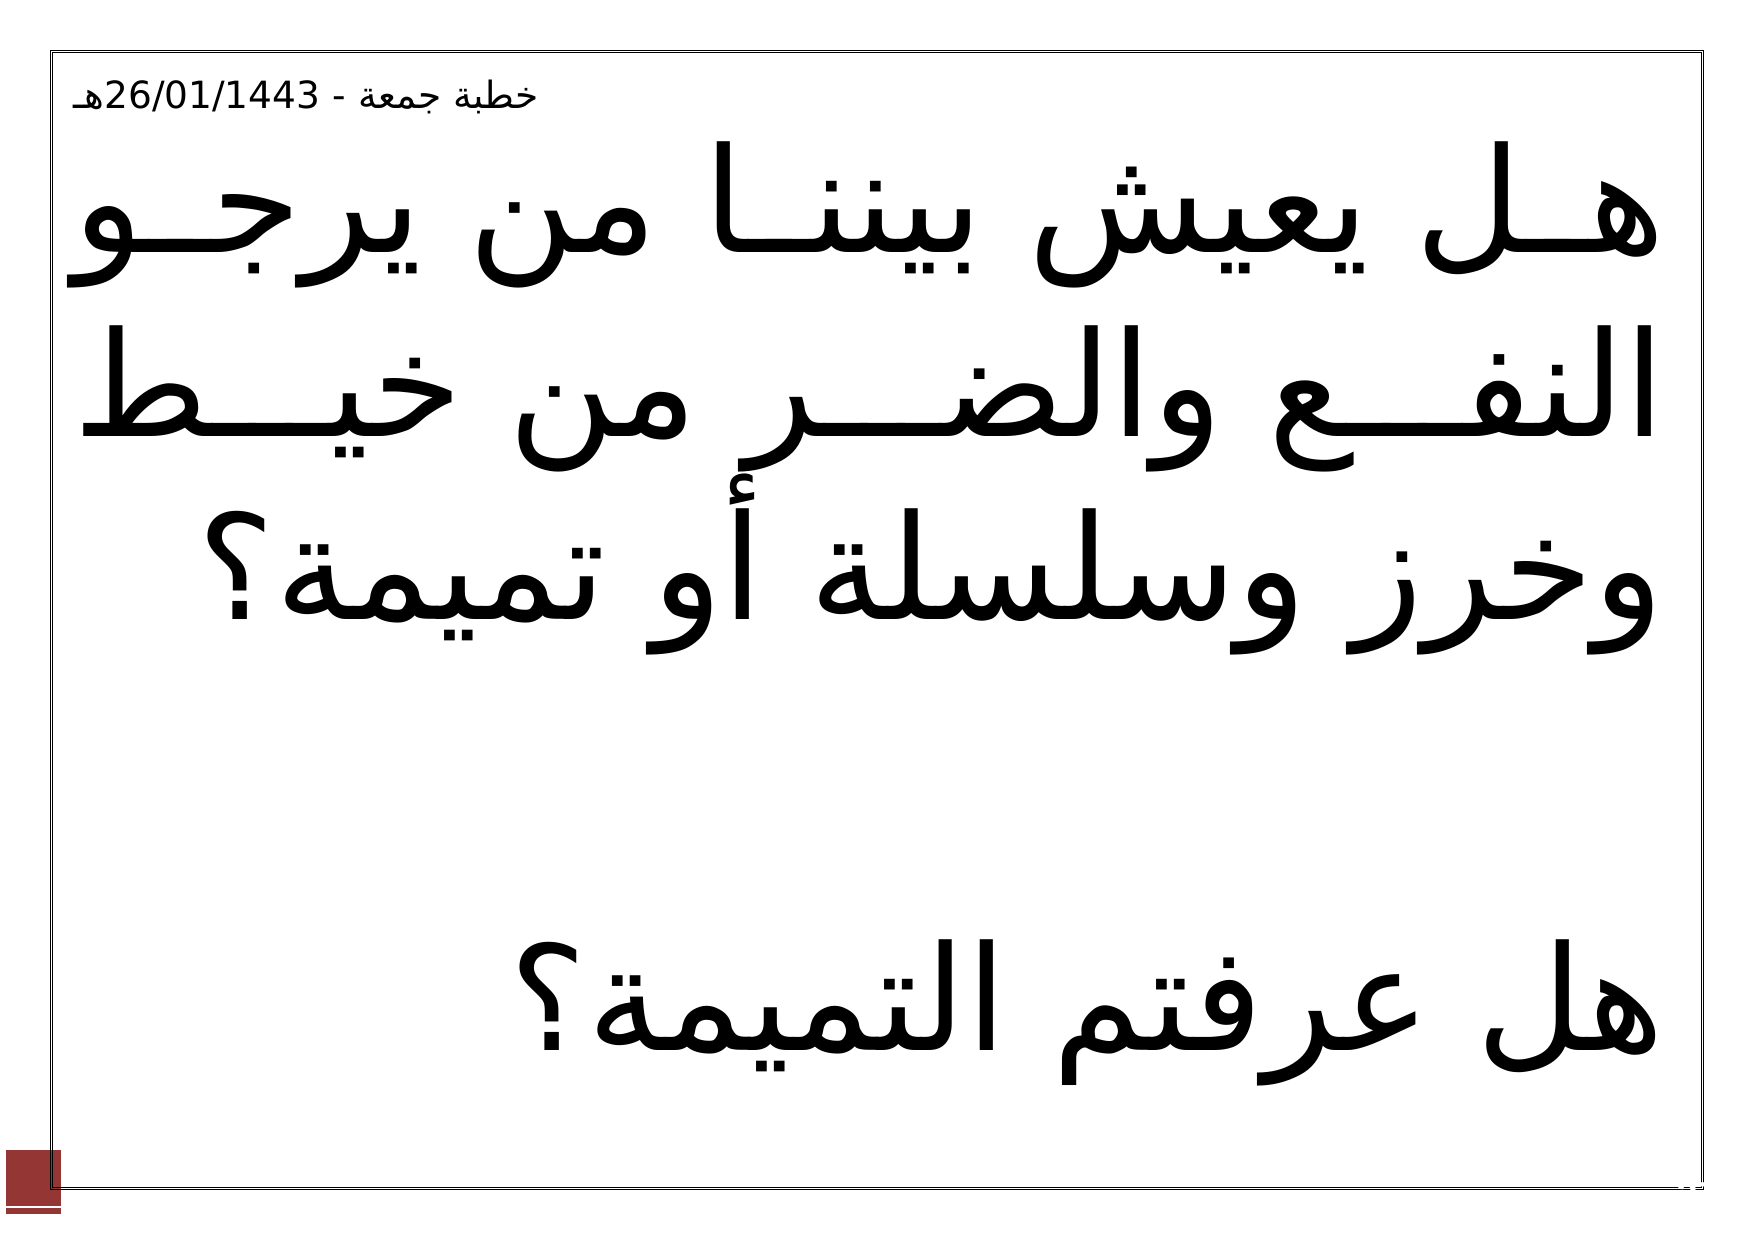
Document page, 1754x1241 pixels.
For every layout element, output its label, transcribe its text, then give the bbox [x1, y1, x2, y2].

text هل يعيش بيننا من يرجو النفع والضر من خيط وخرز وسلسلة أو تميمة؟ [74, 117, 1665, 654]
text هل عرفتم التميمة؟ [74, 915, 1665, 1085]
